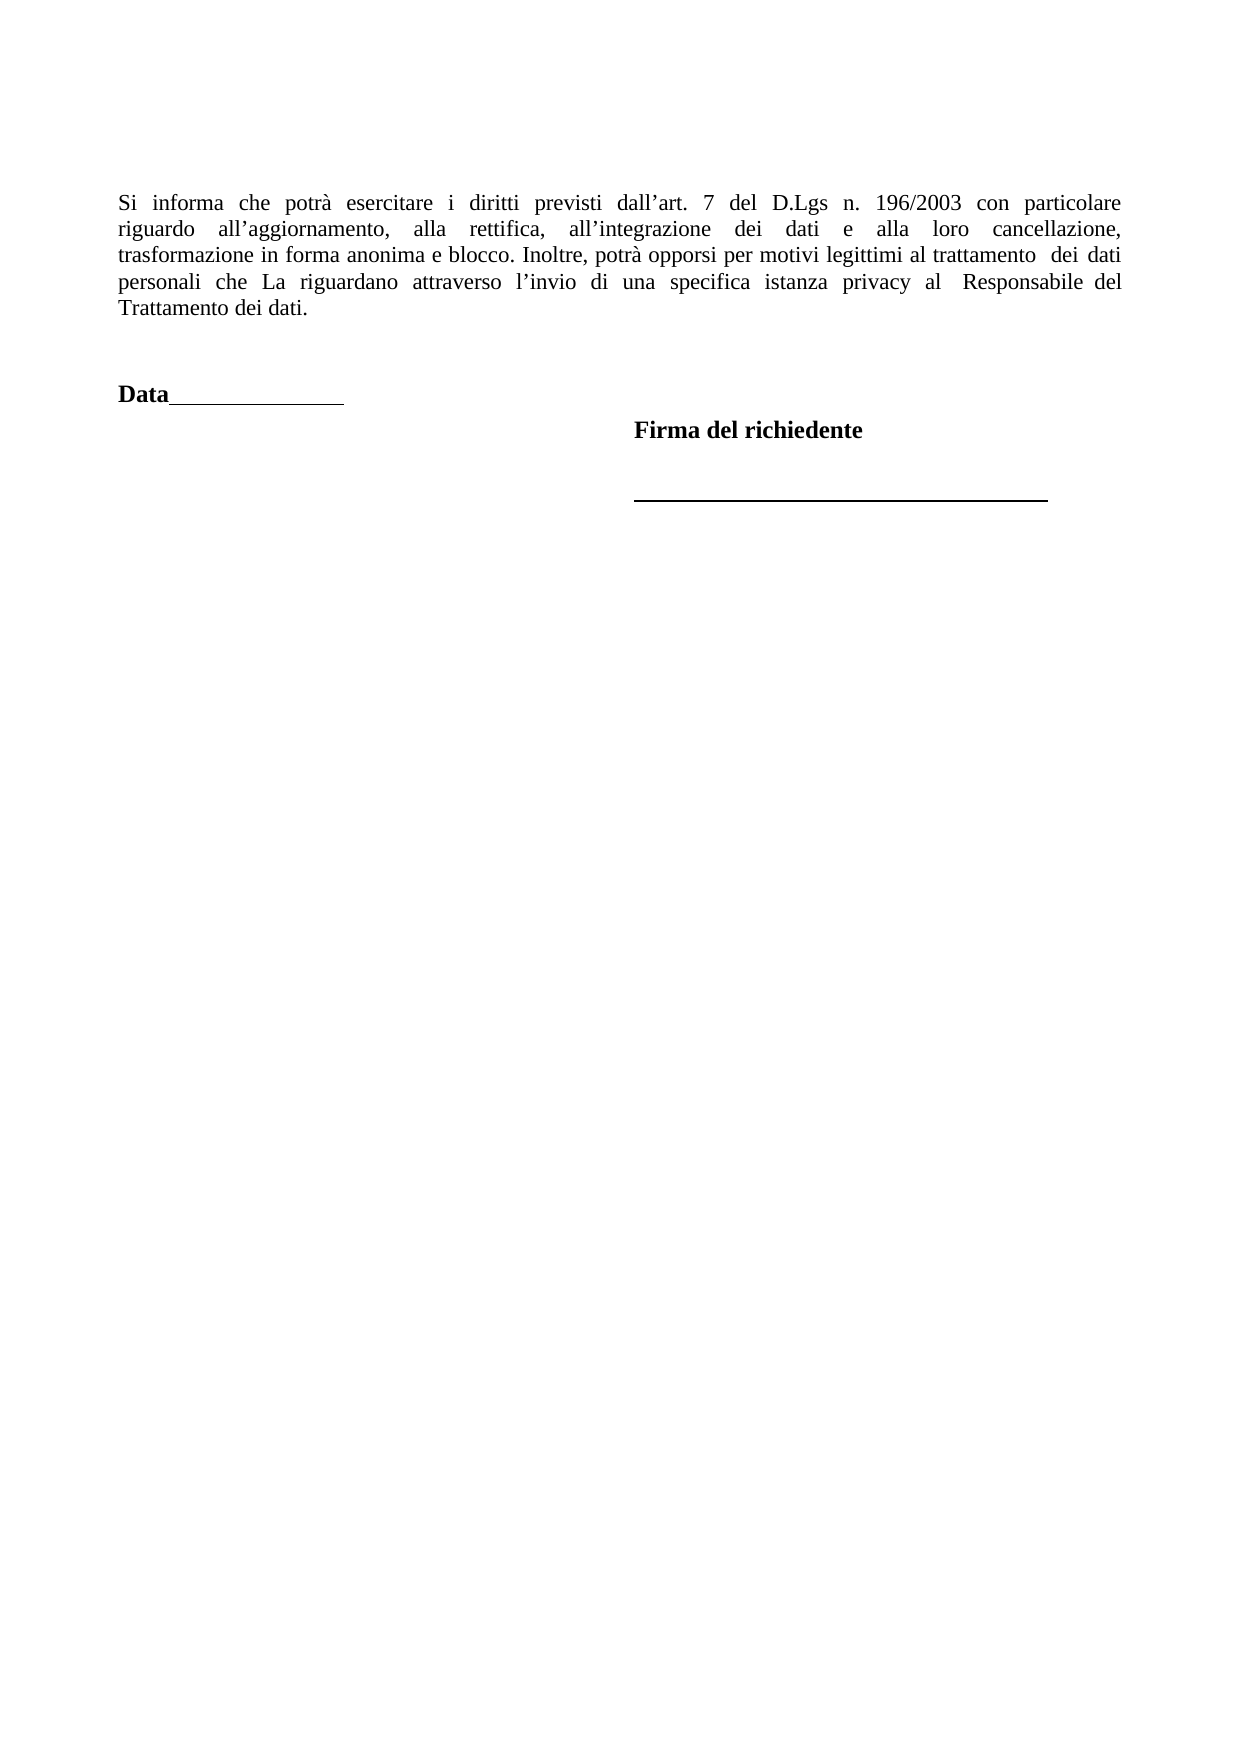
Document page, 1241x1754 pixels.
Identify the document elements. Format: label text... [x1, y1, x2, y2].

text Firma del richiedente [634, 415, 1134, 443]
subtitle Data [118, 379, 344, 407]
text Si informa che potrà esercitare i diritti previsti dall’art. 7 del D.Lgs n. 196/2003 con particolare riguardo all’aggiornamento, alla rettifica, all’integrazione dei dati e alla loro cancellazione, trasformazione in forma anonima e blocco. Inoltre, potrà opporsi per motivi legittimi al trattamento dei dati personali che La riguardano attraverso l’invio di una specifica istanza privacy al Responsabile del Trattamento dei dati. [118, 189, 1122, 321]
